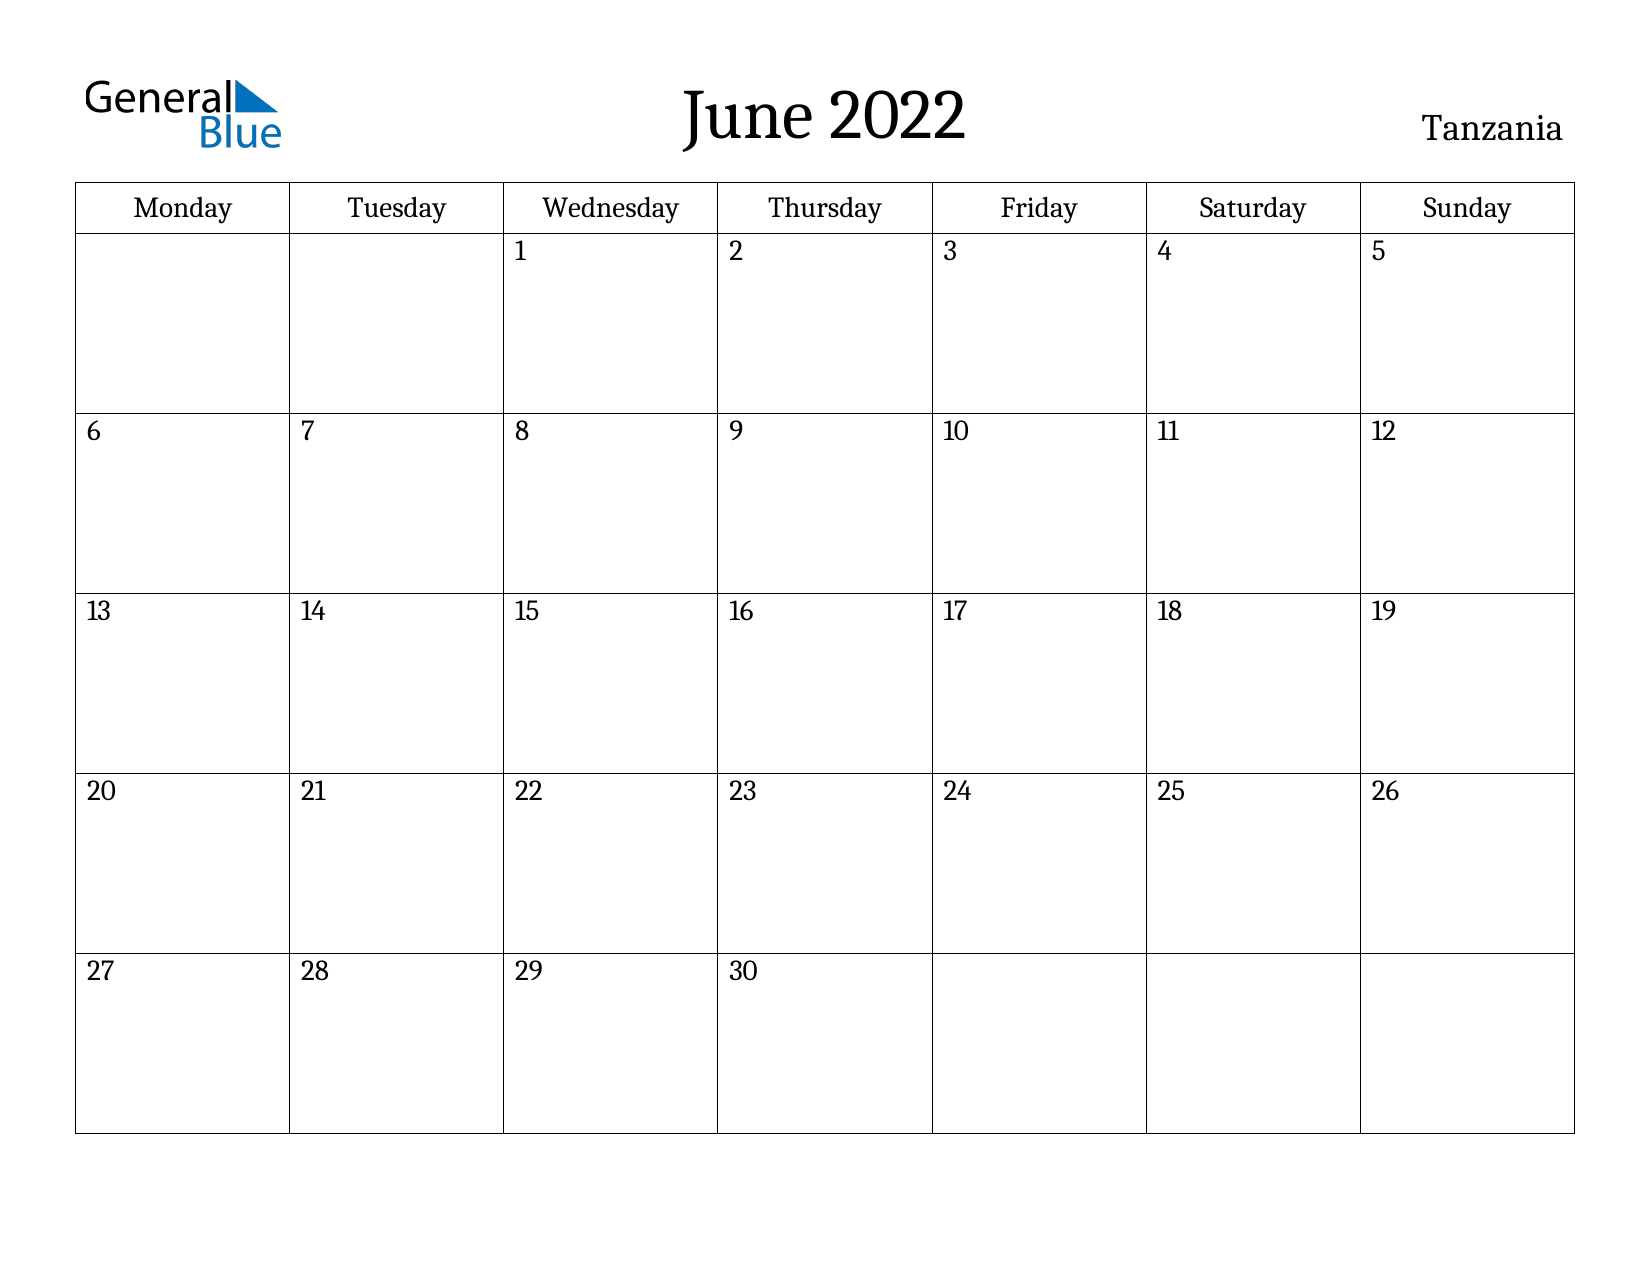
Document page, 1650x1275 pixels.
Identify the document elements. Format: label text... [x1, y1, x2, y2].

table_cell Saturday [1147, 183, 1360, 233]
table_cell [76, 234, 289, 267]
table_cell 6 [76, 414, 289, 447]
table_cell 25 [1147, 774, 1360, 807]
table_cell [1147, 988, 1360, 1133]
table_cell 21 [290, 774, 503, 807]
table_cell [718, 627, 932, 773]
table_cell Sunday [1361, 183, 1574, 233]
table_cell 24 [933, 774, 1146, 807]
table_cell [718, 267, 932, 413]
table_cell [1361, 448, 1574, 593]
table_cell [290, 627, 503, 773]
table_cell 17 [933, 594, 1146, 627]
table_cell 7 [290, 414, 503, 447]
table_cell [76, 627, 289, 773]
table_cell [933, 808, 1146, 953]
table_header Tanzania [1146, 75, 1574, 182]
table_cell [504, 988, 717, 1133]
table_cell Thursday [718, 183, 932, 233]
table_cell 10 [933, 414, 1146, 447]
table_cell 1 [504, 234, 717, 267]
table_cell 12 [1361, 414, 1574, 447]
table_cell 14 [290, 594, 503, 627]
table_cell [76, 808, 289, 953]
table_cell [290, 267, 503, 413]
table_cell 29 [504, 954, 717, 987]
table_cell [504, 627, 717, 773]
table_cell [1147, 267, 1360, 413]
table_cell [718, 808, 932, 953]
table_cell [290, 234, 503, 267]
table_cell [76, 988, 289, 1133]
table_cell [1361, 627, 1574, 773]
table_cell 30 [718, 954, 932, 987]
table_cell 13 [76, 594, 289, 627]
table_cell [718, 988, 932, 1133]
table_cell Tuesday [290, 183, 503, 233]
table_cell 16 [718, 594, 932, 627]
table_cell 23 [718, 774, 932, 807]
table_cell 26 [1361, 774, 1574, 807]
table_cell [290, 448, 503, 593]
table_cell [1361, 988, 1574, 1133]
table_cell 2 [718, 234, 932, 267]
table_cell 8 [504, 414, 717, 447]
table_cell 15 [504, 594, 717, 627]
table_cell [1147, 627, 1360, 773]
table_cell 5 [1361, 234, 1574, 267]
table_cell [504, 808, 717, 953]
table_cell Monday [76, 183, 289, 233]
table_cell [933, 954, 1146, 987]
table_cell 19 [1361, 594, 1574, 627]
table_cell [1361, 954, 1574, 987]
table_cell [718, 448, 932, 593]
table_cell [933, 267, 1146, 413]
table_cell 28 [290, 954, 503, 987]
table_cell [933, 627, 1146, 773]
table_cell 20 [76, 774, 289, 807]
table_cell [290, 988, 503, 1133]
table_cell [933, 988, 1146, 1133]
table_cell Friday [933, 183, 1146, 233]
table_cell [1147, 808, 1360, 953]
table_cell [933, 448, 1146, 593]
table_cell [1147, 954, 1360, 987]
table_cell [76, 448, 289, 593]
table_cell [1361, 267, 1574, 413]
table_cell 3 [933, 234, 1146, 267]
table_cell [290, 808, 503, 953]
table_cell [1361, 808, 1574, 953]
table_cell [504, 448, 717, 593]
picture [86, 80, 281, 148]
table_cell 11 [1147, 414, 1360, 447]
table_cell 4 [1147, 234, 1360, 267]
table_header [76, 75, 503, 182]
table_cell 18 [1147, 594, 1360, 627]
table_cell 9 [718, 414, 932, 447]
table_cell 27 [76, 954, 289, 987]
table_cell 22 [504, 774, 717, 807]
table_cell Wednesday [504, 183, 717, 233]
table_cell [1147, 448, 1360, 593]
table_cell [76, 267, 289, 413]
table_cell [504, 267, 717, 413]
table_header June 2022 [504, 75, 1146, 182]
